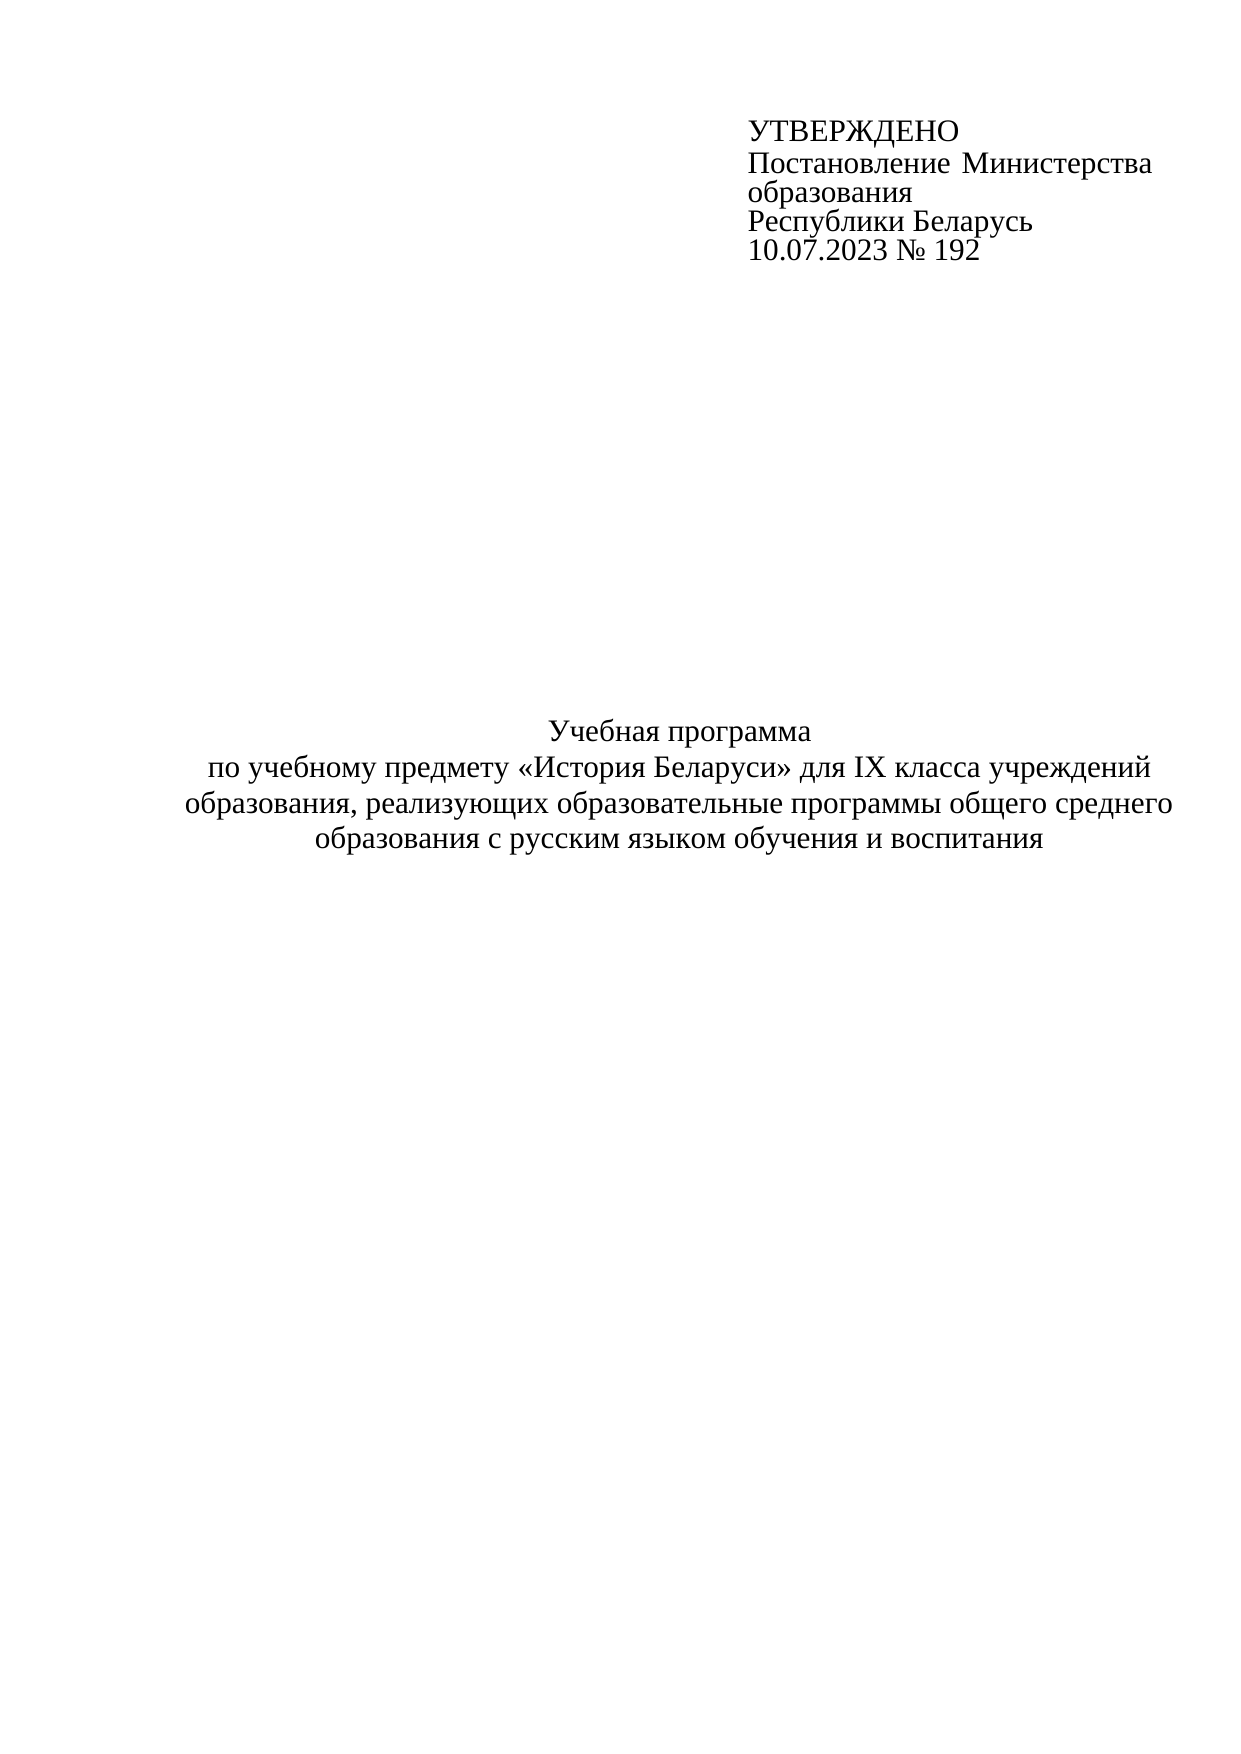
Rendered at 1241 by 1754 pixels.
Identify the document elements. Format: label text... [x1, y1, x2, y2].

table_cell Республики Беларусь [747, 208, 1153, 237]
table_cell 10.07.2023 № 192 [747, 238, 1153, 317]
text по учебному предмету «История Беларуси» для IX класса учреждений образования, реализующих образовательные программы общего среднего образования с русским языком обучения и воспитания [177, 748, 1181, 856]
table_cell Постановление Министерства образования [747, 150, 1153, 208]
table_header УТВЕРЖДЕНО [747, 118, 1153, 150]
text Учебная программа [177, 712, 1181, 748]
